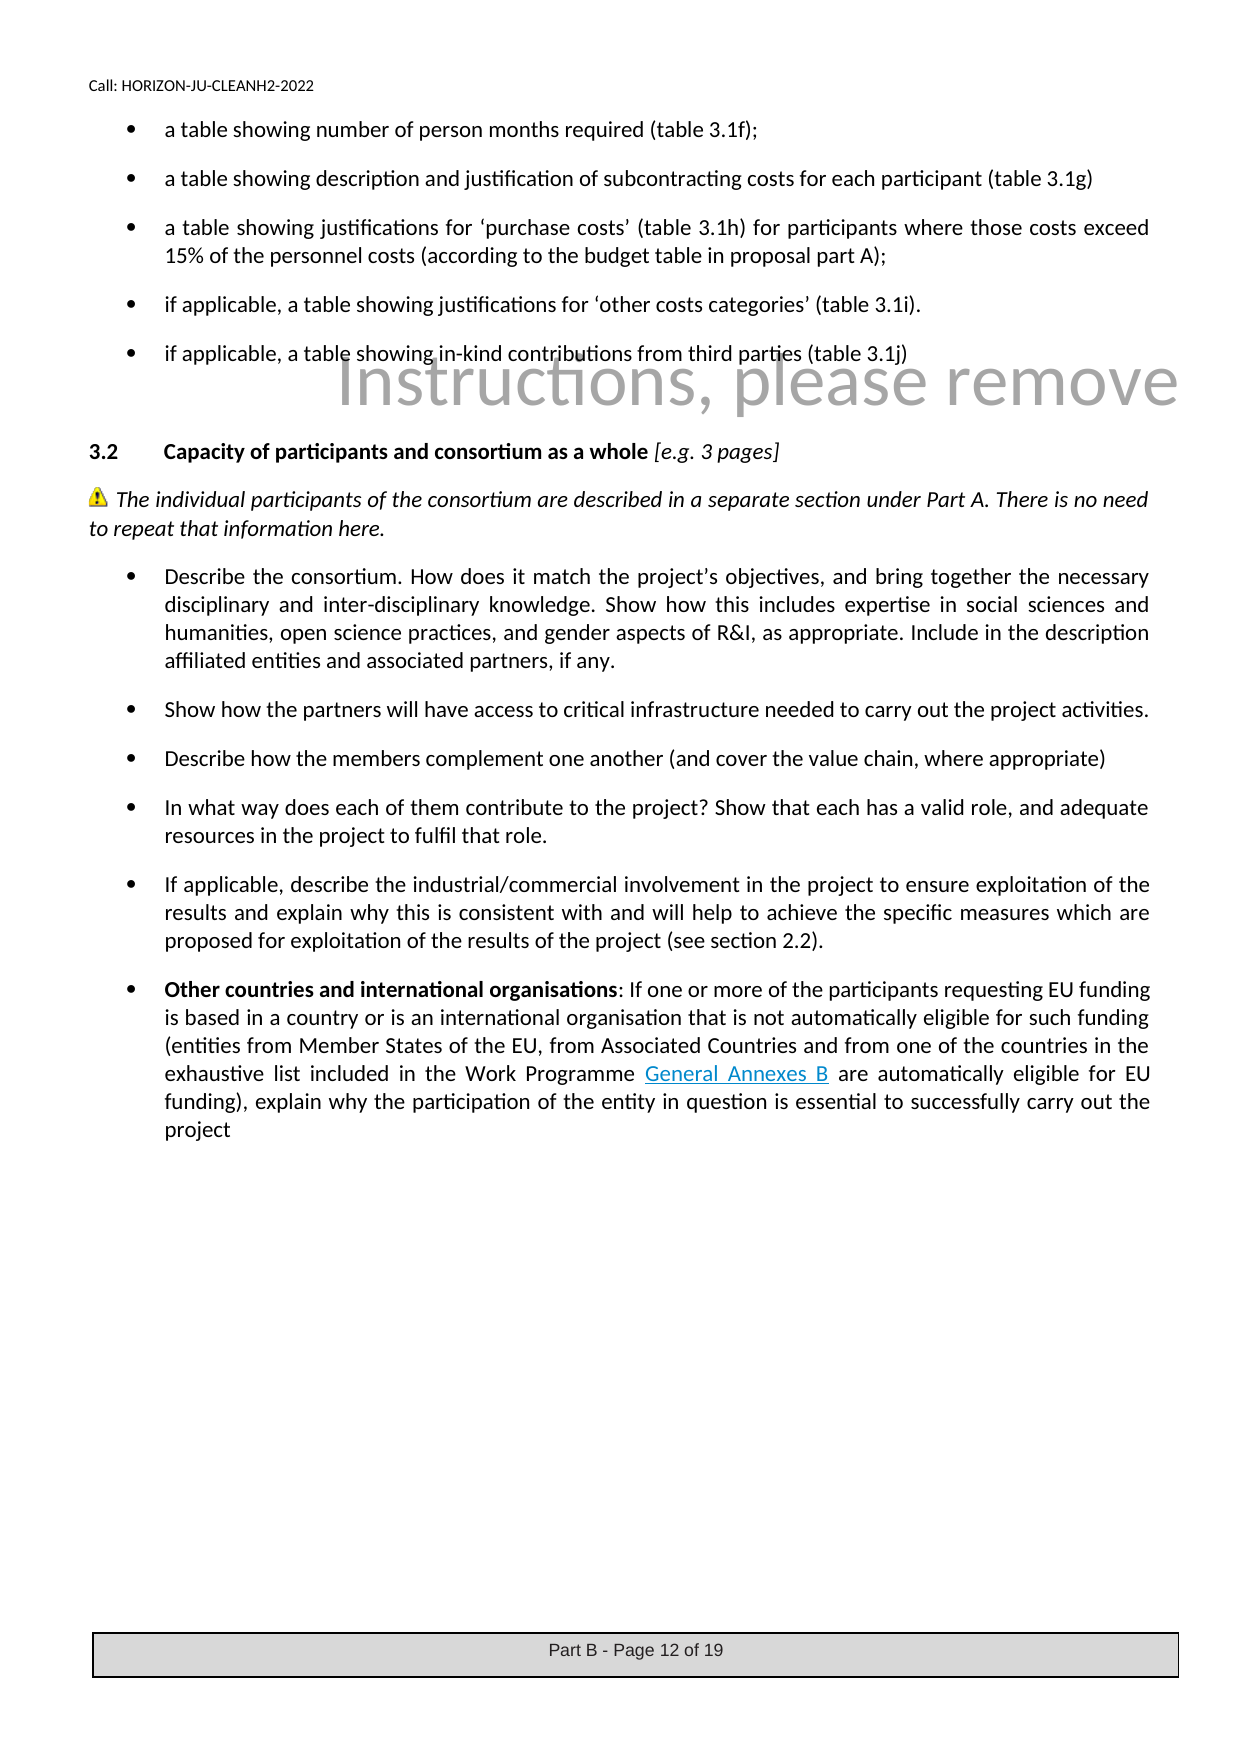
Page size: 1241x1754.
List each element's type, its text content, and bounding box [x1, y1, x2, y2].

list a table showing number of person months required (table 3.1f); [127, 116, 1152, 144]
list In what way does each of them contribute to the project? Show that each has a valid role, and adequate resources in the project to fulfil that role. [127, 793, 1152, 849]
list a table showing description and justification of subcontracting costs for each participant (table 3.1g) [127, 164, 1152, 192]
text The individual participants of the consortium are described in a separate section under Part A. There is no need to repeat that information here. [89, 486, 1152, 542]
list Show how the partners will have access to critical infrastructure needed to carry out the project activities. [127, 695, 1152, 723]
list a table showing justifications for ‘purchase costs’ (table 3.1h) for participants where those costs exceed 15% of the personnel costs (according to the budget table in proposal part A); [127, 213, 1152, 269]
text 3.2 Capacity of participants and consortium as a whole [e.g. 3 pages] [89, 437, 1152, 465]
list If applicable, describe the industrial/commercial involvement in the project to ensure exploitation of the results and explain why this is consistent with and will help to achieve the specific measures which are proposed for exploitation of the results of the project (see section 2.2). [127, 870, 1152, 954]
list Describe how the members complement one another (and cover the value chain, where appropriate) [127, 744, 1152, 772]
list if applicable, a table showing in-kind contributions from third parties (table 3.1j) [127, 339, 1152, 367]
list if applicable, a table showing justifications for ‘other costs categories’ (table 3.1i). [127, 290, 1152, 318]
picture [88, 486, 110, 508]
list Describe the consortium. How does it match the project’s objectives, and bring together the necessary disciplinary and inter-disciplinary knowledge. Show how this includes expertise in social sciences and humanities, open science practices, and gender aspects of R&I, as appropriate. Include in the description affiliated entities and associated partners, if any. [127, 562, 1152, 674]
list Other countries and international organisations: If one or more of the participants requesting EU funding is based in a country or is an international organisation that is not automatically eligible for such funding (entities from Member States of the EU, from Associated Countries and from one of the countries in the exhaustive list included in the Work Programme General Annexes B are automatically eligible for EU funding), explain why the participation of the entity in question is essential to successfully carry out the project [127, 975, 1152, 1143]
